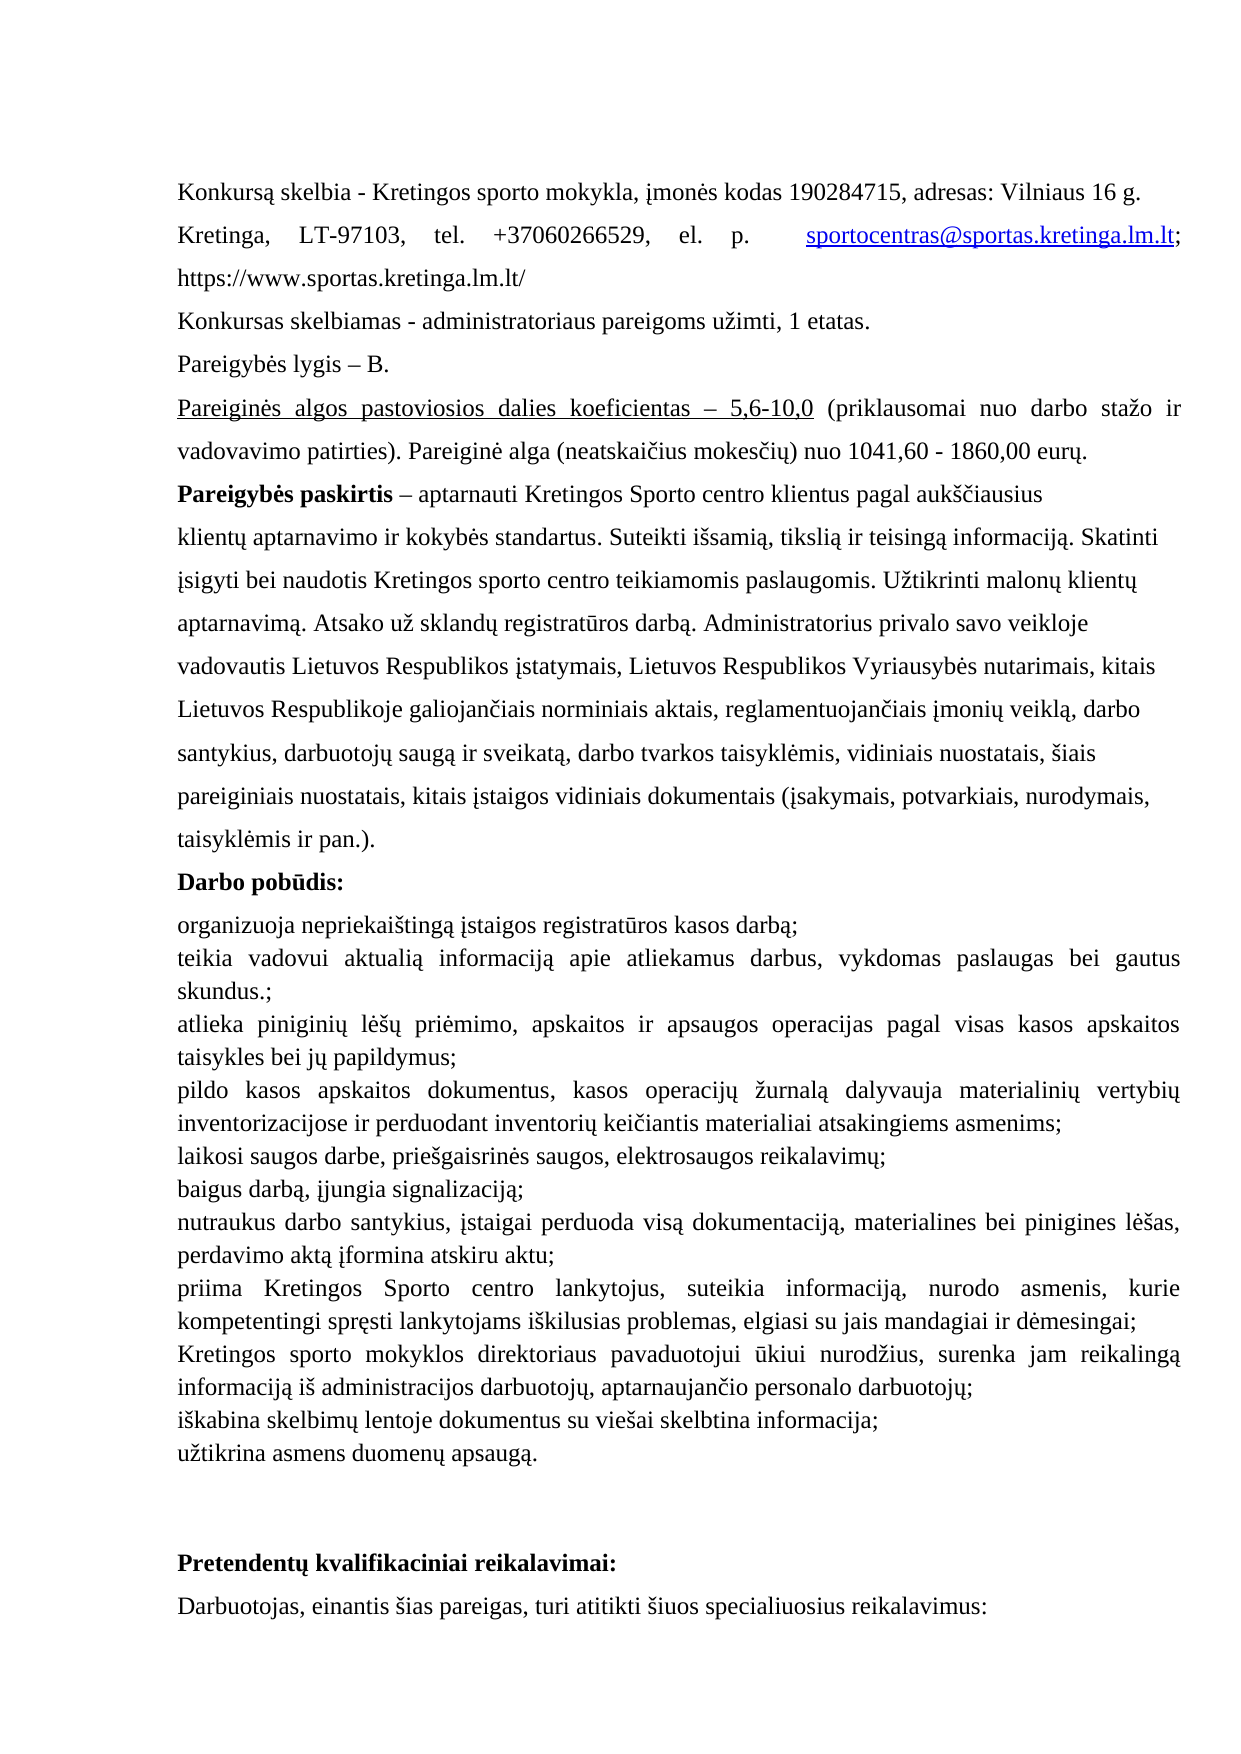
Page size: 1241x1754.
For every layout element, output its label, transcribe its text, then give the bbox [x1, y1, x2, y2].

text baigus darbą, įjungia signalizaciją; [177, 1174, 1181, 1203]
text Lietuvos Respublikoje galiojančiais norminiais aktais, reglamentuojančiais įmonių veiklą, darbo [177, 694, 1181, 723]
text priima Kretingos Sporto centro lankytojus, suteikia informaciją, nurodo asmenis, kurie kompetentingi spręsti lankytojams iškilusias problemas, elgiasi su jais mandagiai ir dėmesingai; [177, 1273, 1181, 1335]
text Darbo pobūdis: [177, 867, 1181, 896]
text Pareigybės paskirtis – aptarnauti Kretingos Sporto centro klientus pagal aukščiausius [177, 479, 1181, 508]
text Kretinga, LT-97103, tel. +37060266529, el. p. sportocentras@sportas.kretinga.lm.lt; https://www.sportas.kretinga.lm.lt/ [177, 220, 1181, 292]
text įsigyti bei naudotis Kretingos sporto centro teikiamomis paslaugomis. Užtikrinti malonų klientų [177, 565, 1181, 594]
text pareiginiais nuostatais, kitais įstaigos vidiniais dokumentais (įsakymais, potvarkiais, nurodymais, [177, 781, 1181, 809]
text užtikrina asmens duomenų apsaugą. [177, 1438, 1181, 1467]
text Pretendentų kvalifikaciniai reikalavimai: [177, 1548, 1181, 1576]
text vadovautis Lietuvos Respublikos įstatymais, Lietuvos Respublikos Vyriausybės nutarimais, kitais [177, 651, 1181, 680]
text Pareiginės algos pastoviosios dalies koeficientas – 5,6-10,0 (priklausomai nuo darbo stažo ir vadovavimo patirties). Pareiginė alga (neatskaičius mokesčių) nuo 1041,60 - 1860,00 eurų. [177, 393, 1181, 464]
text iškabina skelbimų lentoje dokumentus su viešai skelbtina informacija; [177, 1406, 1181, 1434]
text Kretingos sporto mokyklos direktoriaus pavaduotojui ūkiui nurodžius, surenka jam reikalingą informaciją iš administracijos darbuotojų, aptarnaujančio personalo darbuotojų; [177, 1339, 1181, 1401]
text taisyklėmis ir pan.). [177, 824, 1181, 853]
text Konkursą skelbia - Kretingos sporto mokykla, įmonės kodas 190284715, adresas: Vilniaus 16 g. [177, 177, 1181, 206]
text santykius, darbuotojų saugą ir sveikatą, darbo tvarkos taisyklėmis, vidiniais nuostatais, šiais [177, 738, 1181, 766]
text atlieka piniginių lėšų priėmimo, apskaitos ir apsaugos operacijas pagal visas kasos apskaitos taisykles bei jų papildymus; [177, 1009, 1181, 1071]
text pildo kasos apskaitos dokumentus, kasos operacijų žurnalą dalyvauja materialinių vertybių inventorizacijose ir perduodant inventorių keičiantis materialiai atsakingiems asmenims; [177, 1075, 1181, 1137]
text klientų aptarnavimo ir kokybės standartus. Suteikti išsamią, tikslią ir teisingą informaciją. Skatinti [177, 522, 1181, 551]
text nutraukus darbo santykius, įstaigai perduoda visą dokumentaciją, materialines bei pinigines lėšas, perdavimo aktą įformina atskiru aktu; [177, 1207, 1181, 1269]
text aptarnavimą. Atsako už sklandų registratūros darbą. Administratorius privalo savo veikloje [177, 608, 1181, 637]
text laikosi saugos darbe, priešgaisrinės saugos, elektrosaugos reikalavimų; [177, 1141, 1181, 1170]
text organizuoja nepriekaištingą įstaigos registratūros kasos darbą; [177, 910, 1181, 939]
text Darbuotojas, einantis šias pareigas, turi atitikti šiuos specialiuosius reikalavimus: [177, 1591, 1181, 1619]
text Pareigybės lygis – B. [177, 349, 1181, 378]
text Konkursas skelbiamas - administratoriaus pareigoms užimti, 1 etatas. [177, 306, 1181, 335]
text teikia vadovui aktualią informaciją apie atliekamus darbus, vykdomas paslaugas bei gautus skundus.; [177, 943, 1181, 1005]
